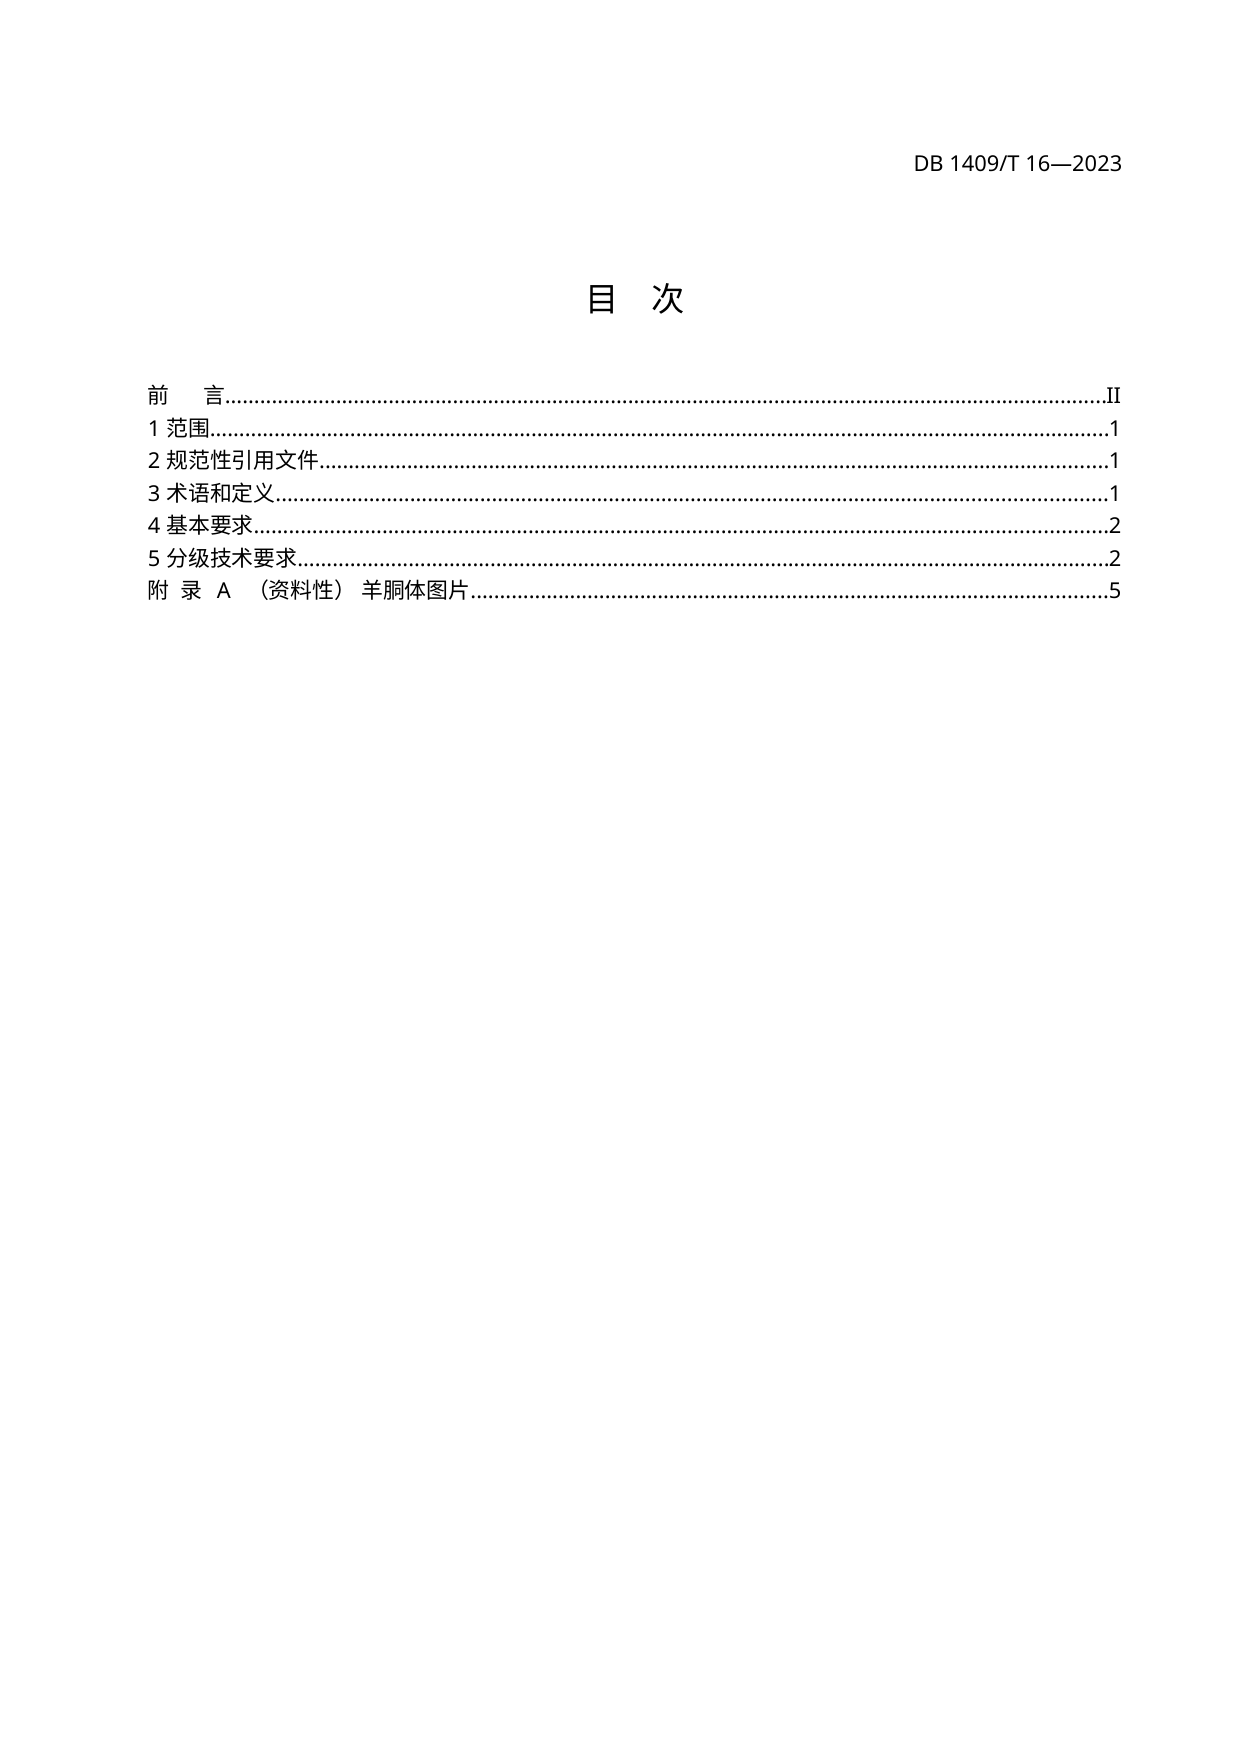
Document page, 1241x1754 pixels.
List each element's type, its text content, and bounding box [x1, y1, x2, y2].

text 2 规范性引用文件 1 [148, 443, 1122, 476]
text 1 范围 1 [148, 411, 1122, 443]
text 5 分级技术要求 2 [148, 541, 1122, 573]
text 目次 [148, 264, 1122, 329]
text 4 基本要求 2 [148, 508, 1122, 541]
text 附录A （资料性） 羊胴体图片 5 [148, 573, 1122, 606]
text 前言 II [148, 378, 1122, 411]
text 3 术语和定义 1 [148, 476, 1122, 508]
